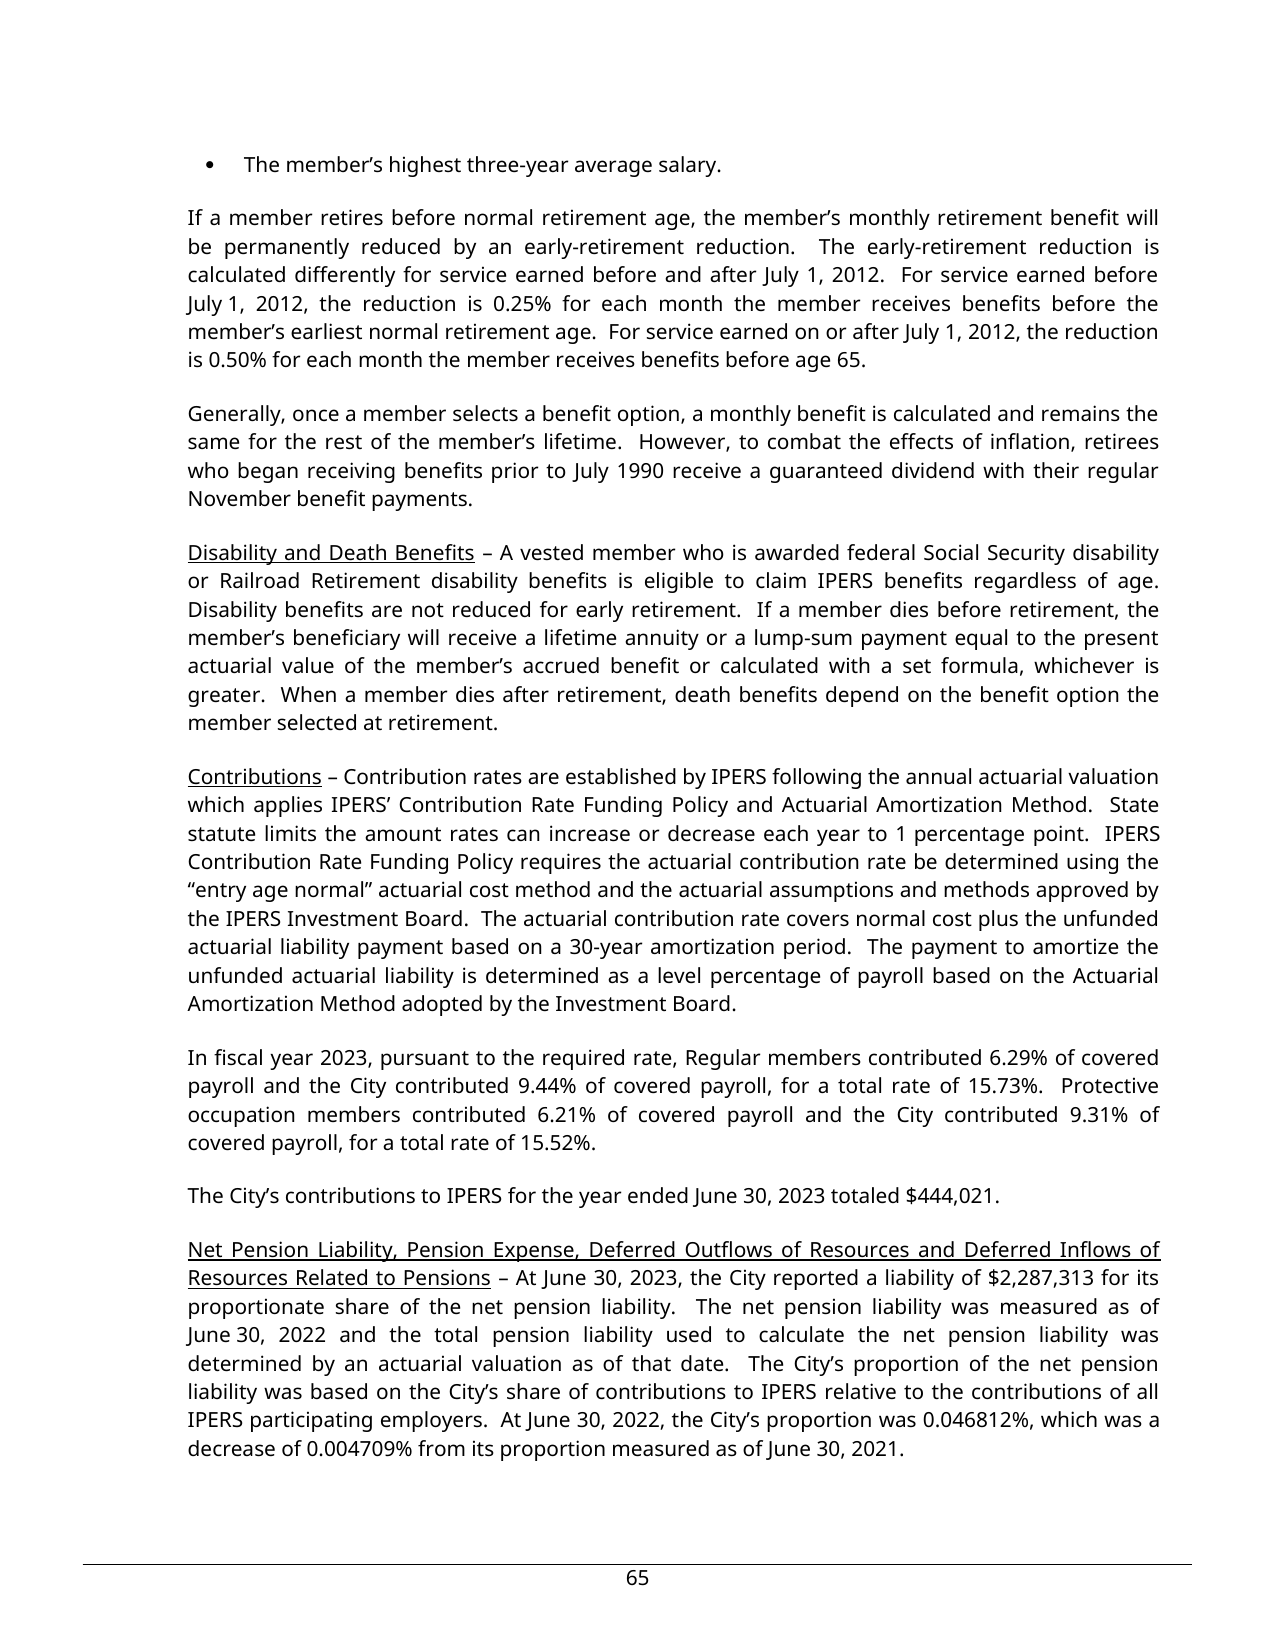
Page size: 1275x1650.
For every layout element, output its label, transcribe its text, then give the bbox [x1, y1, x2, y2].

text In fiscal year 2023, pursuant to the required rate, Regular members contributed 6.29% of covered payroll and the City contributed 9.44% of covered payroll, for a total rate of 15.73%. Protective occupation members contributed 6.21% of covered payroll and the City contributed 9.31% of covered payroll, for a total rate of 15.52%. [187, 1043, 1161, 1157]
text Contributions – Contribution rates are established by IPERS following the annual actuarial valuation which applies IPERS’ Contribution Rate Funding Policy and Actuarial Amortization Method. State statute limits the amount rates can increase or decrease each year to 1 percentage point. IPERS Contribution Rate Funding Policy requires the actuarial contribution rate be determined using the “entry age normal” actuarial cost method and the actuarial assumptions and methods approved by the IPERS Investment Board. The actuarial contribution rate covers normal cost plus the unfunded actuarial liability payment based on a 30-year amortization period. The payment to amortize the unfunded actuarial liability is determined as a level percentage of payroll based on the Actuarial Amortization Method adopted by the Investment Board. [187, 762, 1161, 1018]
text Generally, once a member selects a benefit option, a monthly benefit is calculated and remains the same for the rest of the member’s lifetime. However, to combat the effects of inflation, retirees who began receiving benefits prior to July 1990 receive a guaranteed dividend with their regular November benefit payments. [187, 399, 1161, 513]
text The City’s contributions to IPERS for the year ended June 30, 2023 totaled $444,021. [187, 1182, 1161, 1210]
text Net Pension Liability, Pension Expense, Deferred Outflows of Resources and Deferred Inflows of Resources Related to Pensions – At June 30, 2023, the City reported a liability of $2,287,313 for its proportionate share of the net pension liability. The net pension liability was measured as of June 30, 2022 and the total pension liability used to calculate the net pension liability was determined by an actuarial valuation as of that date. The City’s proportion of the net pension liability was based on the City’s share of contributions to IPERS relative to the contributions of all IPERS participating employers. At June 30, 2022, the City’s proportion was 0.046812%, which was a decrease of 0.004709% from its proportion measured as of June 30, 2021. [187, 1260, 1161, 1462]
text If a member retires before normal retirement age, the member’s monthly retirement benefit will be permanently reduced by an early-retirement reduction. The early-retirement reduction is calculated differently for service earned before and after July 1, 2012. For service earned before July 1, 2012, the reduction is 0.25% for each month the member receives benefits before the member’s earliest normal retirement age. For service earned on or after July 1, 2012, the reduction is 0.50% for each month the member receives benefits before age 65. [187, 203, 1161, 374]
text Disability and Death Benefits – A vested member who is awarded federal Social Security disability or Railroad Retirement disability benefits is eligible to claim IPERS benefits regardless of age. Disability benefits are not reduced for early retirement. If a member dies before retirement, the member’s beneficiary will receive a lifetime annuity or a lump-sum payment equal to the present actuarial value of the member’s accrued benefit or calculated with a set formula, whichever is greater. When a member dies after retirement, death benefits depend on the benefit option the member selected at retirement. [187, 538, 1161, 737]
list The member’s highest three-year average salary. [206, 150, 1125, 178]
